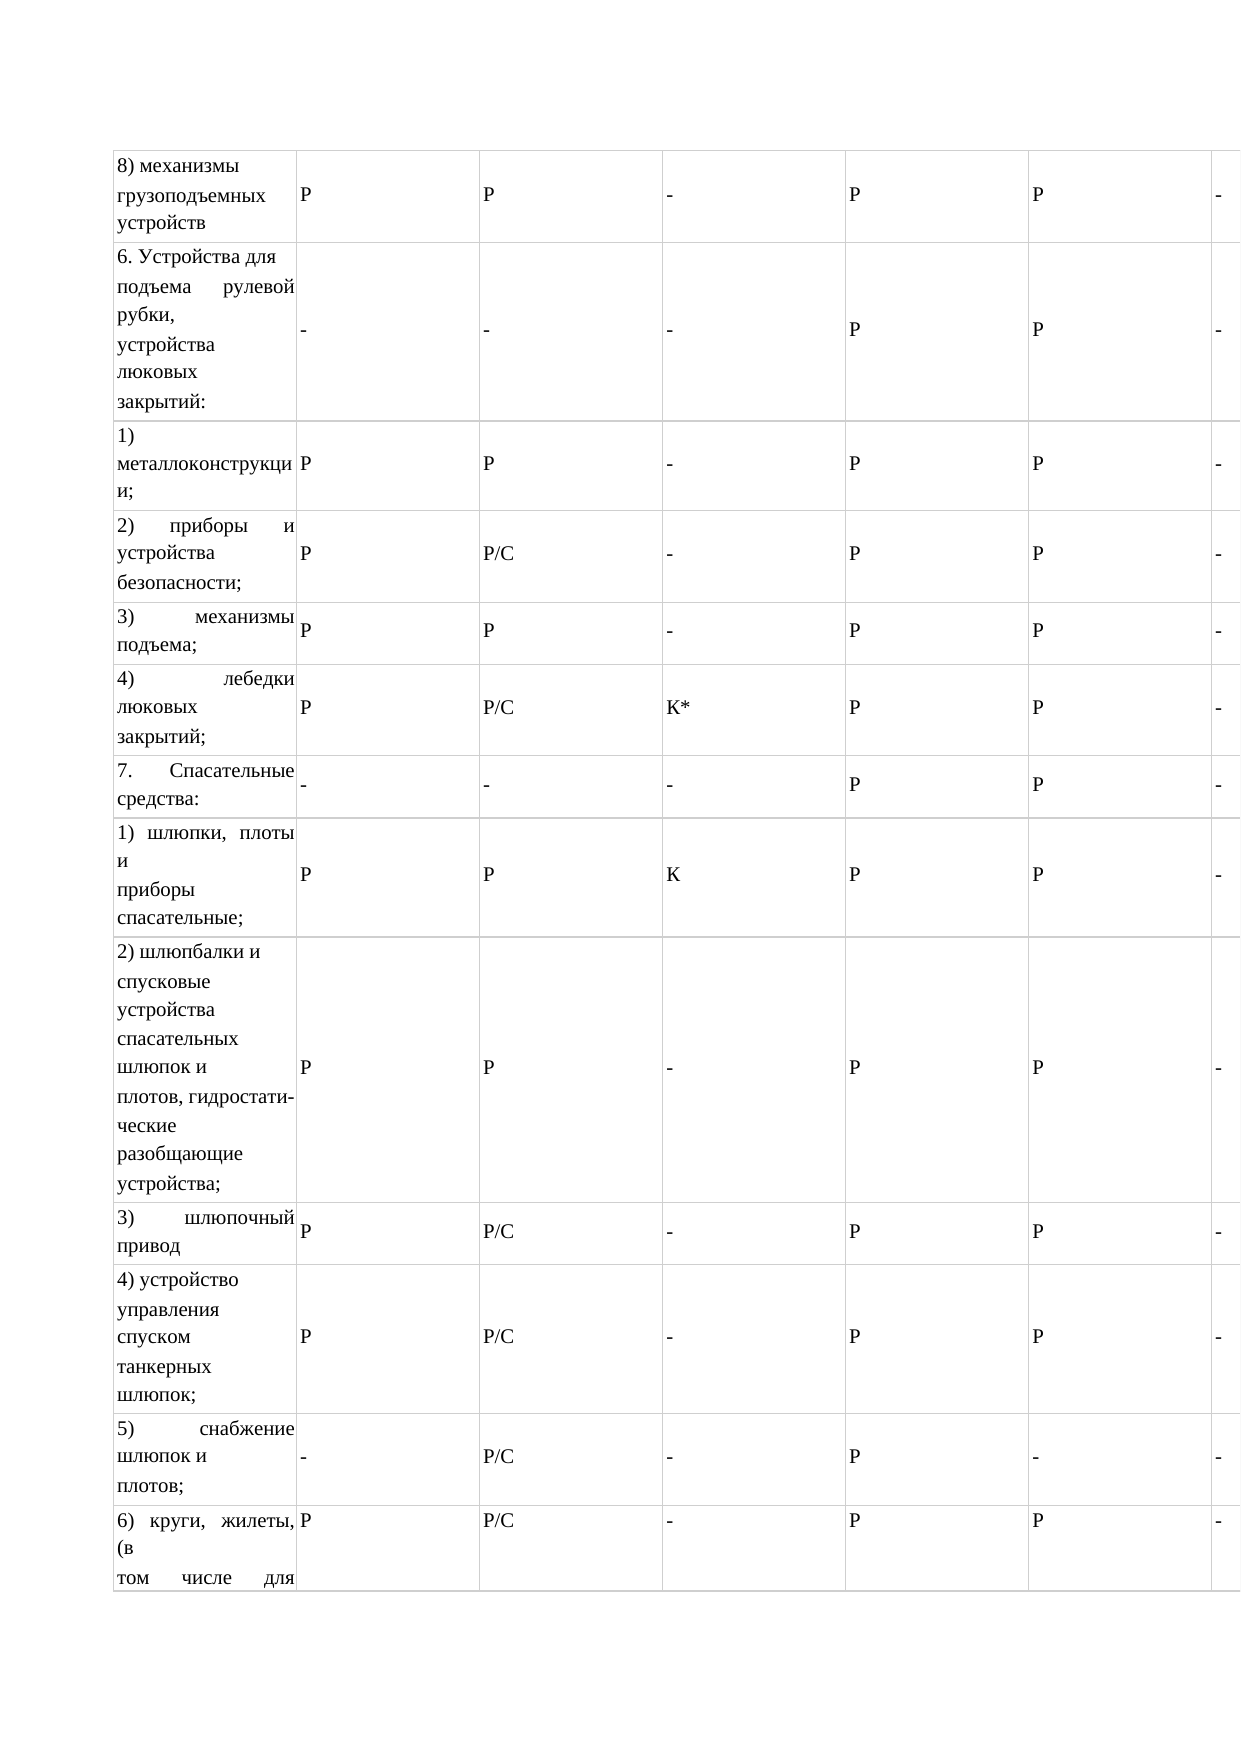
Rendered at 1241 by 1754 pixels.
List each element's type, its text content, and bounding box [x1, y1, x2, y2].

table_cell Р/С [480, 1414, 662, 1505]
table_cell Р [1029, 422, 1211, 510]
table_cell Р [846, 243, 1028, 420]
table_cell Р [846, 422, 1028, 510]
table_cell - [663, 1506, 845, 1590]
table_cell Р [846, 1265, 1028, 1413]
table_cell Р/С [480, 1506, 662, 1590]
table_cell - [1212, 151, 1240, 242]
table_cell Р [480, 422, 662, 510]
table_cell - [1212, 511, 1240, 602]
table_cell - [1029, 1414, 1211, 1505]
table_cell Р [297, 1506, 479, 1590]
table_cell - [663, 603, 845, 663]
table_cell - [663, 243, 845, 420]
table_cell Р [846, 1203, 1028, 1264]
table_cell Р [1029, 151, 1211, 242]
table_cell Р [1029, 819, 1211, 936]
table_cell Р [297, 819, 479, 936]
table_cell - [663, 756, 845, 817]
table_cell Р [1029, 756, 1211, 817]
table_cell Р [846, 603, 1028, 663]
table_cell Р [1029, 1265, 1211, 1413]
table_cell - [297, 756, 479, 817]
table_cell - [1212, 665, 1240, 755]
table_cell 8) механизмы грузоподъемных устройств [114, 151, 296, 242]
table_cell Р [1029, 1506, 1211, 1590]
table_cell - [297, 243, 479, 420]
table_cell - [1212, 603, 1240, 663]
table_cell 4) лебедки люковых закрытий; [114, 665, 296, 755]
table_cell Р [1029, 938, 1211, 1202]
table_cell - [663, 938, 845, 1202]
table_cell 6. Устройства для подъема рулевой рубки, устройства люковых закрытий: [114, 243, 296, 420]
table_cell - [1212, 1265, 1240, 1413]
table_cell - [663, 1414, 845, 1505]
table_cell - [1212, 1414, 1240, 1505]
table_cell 2) шлюпбалки и спусковые устройства спасательных шлюпок и плотов, гидростати- ческие разобщающие устройства; [114, 938, 296, 1202]
table_cell 3) шлюпочный привод [114, 1203, 296, 1264]
table_cell Р [297, 1203, 479, 1264]
table_cell - [663, 151, 845, 242]
table_cell Р [846, 819, 1028, 936]
table_cell Р [480, 151, 662, 242]
table_cell - [663, 422, 845, 510]
table_cell - [480, 243, 662, 420]
table_cell Р [1029, 243, 1211, 420]
table_cell 7. Спасательные средства: [114, 756, 296, 817]
table_cell Р [480, 603, 662, 663]
table_cell Р [846, 756, 1028, 817]
table_cell Р [1029, 603, 1211, 663]
table_cell - [1212, 819, 1240, 936]
table_cell Р [1029, 665, 1211, 755]
table_cell - [1212, 1506, 1240, 1590]
table_cell Р/С [480, 511, 662, 602]
table_cell 5) снабжение шлюпок и плотов; [114, 1414, 296, 1505]
table_cell К [663, 819, 845, 936]
table_cell 1) металлоконструкции; [114, 422, 296, 510]
table_cell - [663, 511, 845, 602]
table_cell Р [297, 665, 479, 755]
table_cell Р [297, 511, 479, 602]
table_cell - [480, 756, 662, 817]
table_cell Р [846, 1506, 1028, 1590]
table_cell - [1212, 756, 1240, 817]
table_cell Р/С [480, 665, 662, 755]
table_cell Р [846, 938, 1028, 1202]
table_cell - [1212, 243, 1240, 420]
table_cell Р [1029, 1203, 1211, 1264]
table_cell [114, 1506, 296, 1590]
table_cell Р [480, 819, 662, 936]
table_cell Р/С [480, 1203, 662, 1264]
table_cell - [1212, 422, 1240, 510]
table_cell - [1212, 1203, 1240, 1264]
table_cell - [297, 1414, 479, 1505]
table_cell Р [1029, 511, 1211, 602]
table_cell Р [297, 422, 479, 510]
table_cell Р [846, 511, 1028, 602]
table_cell Р [480, 938, 662, 1202]
table_cell Р [297, 151, 479, 242]
table_cell Р [846, 665, 1028, 755]
table_cell 1) шлюпки, плоты и приборы спасательные; [114, 819, 296, 936]
table_cell Р [297, 938, 479, 1202]
table_cell Р [846, 151, 1028, 242]
table_cell - [663, 1265, 845, 1413]
table_cell - [663, 1203, 845, 1264]
table_cell Р [297, 603, 479, 663]
table_cell Р [846, 1414, 1028, 1505]
table_cell К* [663, 665, 845, 755]
table_cell 3) механизмы подъема; [114, 603, 296, 663]
table_cell 4) устройство управления спуском танкерных шлюпок; [114, 1265, 296, 1413]
table_cell - [1212, 938, 1240, 1202]
table_cell 2) приборы и устройства безопасности; [114, 511, 296, 602]
table_cell Р/С [480, 1265, 662, 1413]
table_cell Р [297, 1265, 479, 1413]
